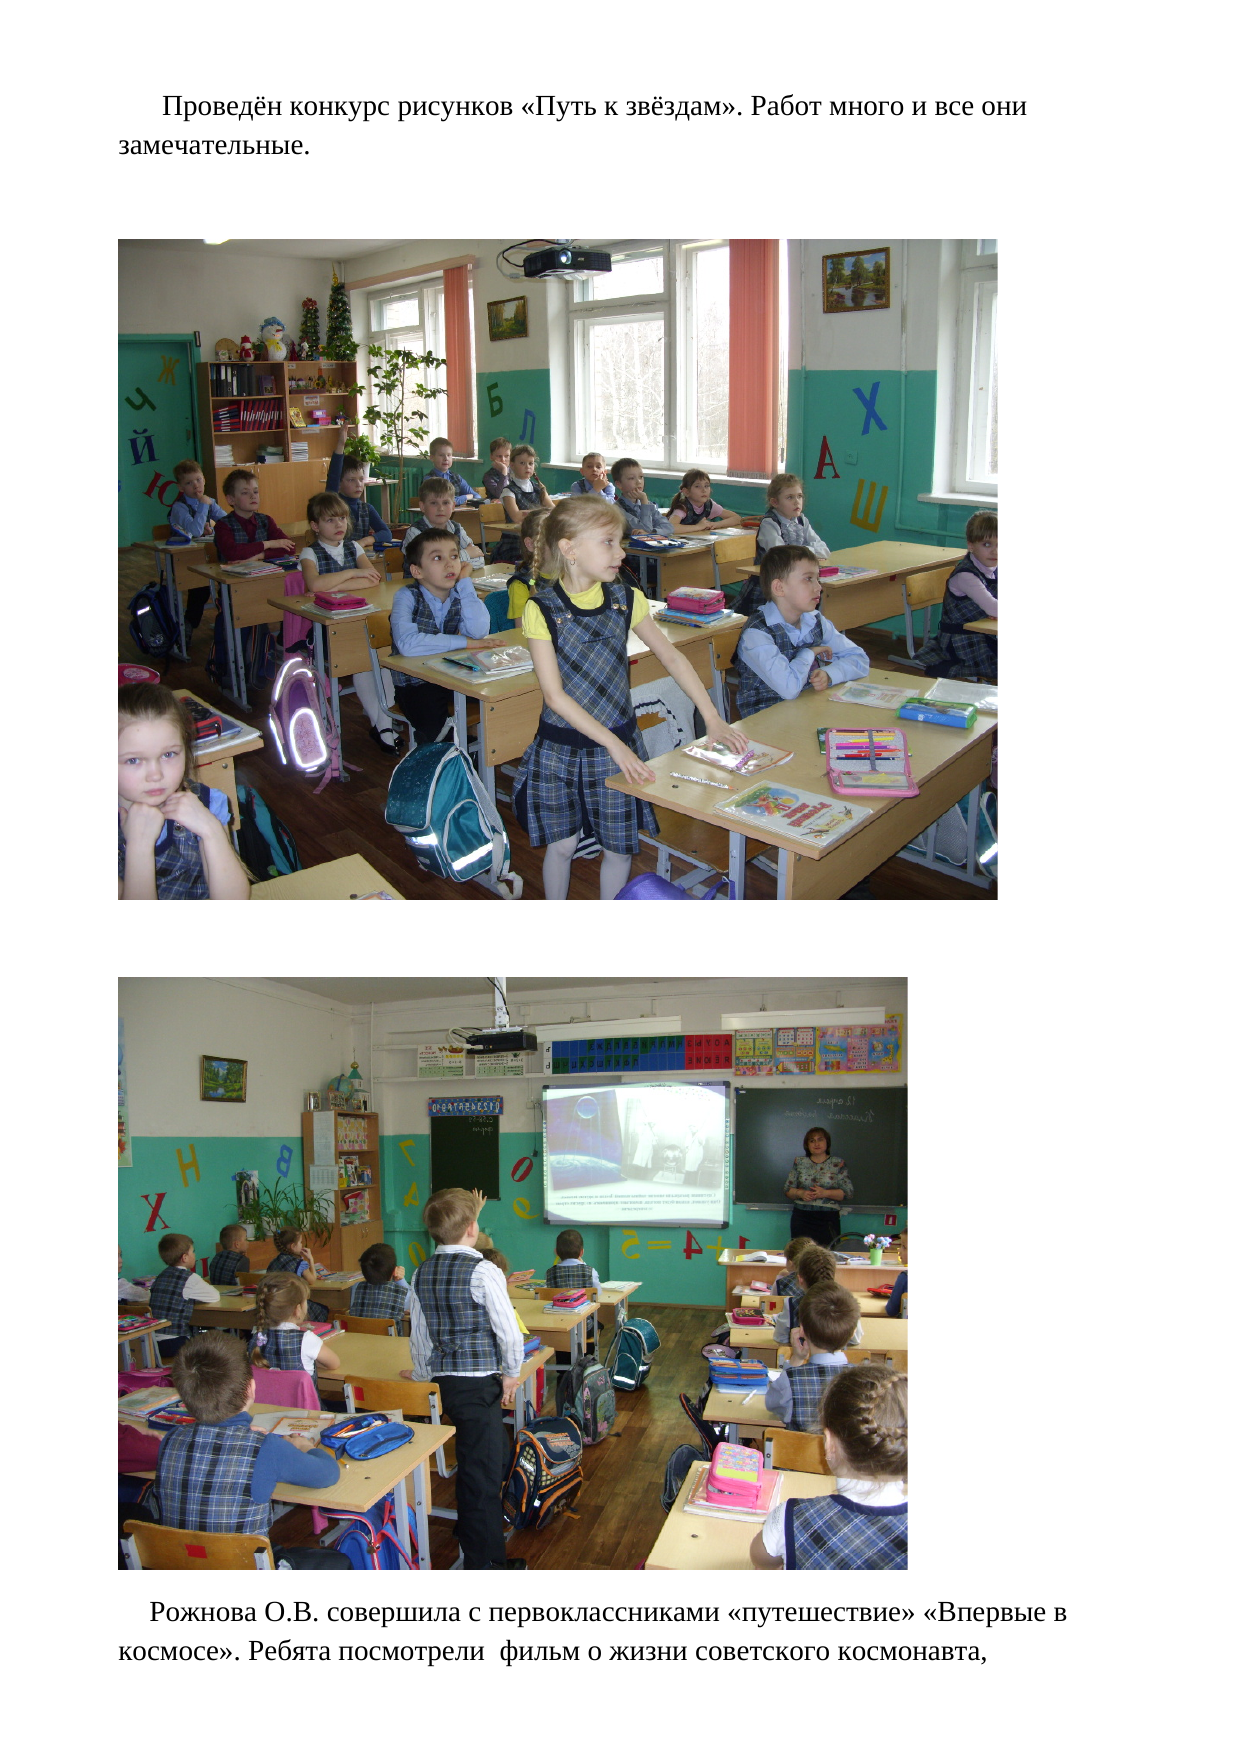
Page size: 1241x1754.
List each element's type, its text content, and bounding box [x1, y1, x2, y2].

picture [118, 239, 998, 900]
picture [118, 977, 908, 1570]
text Проведён конкурс рисунков «Путь к звёздам». Работ много и все они замечательные. [118, 88, 1122, 161]
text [118, 1594, 1122, 1667]
